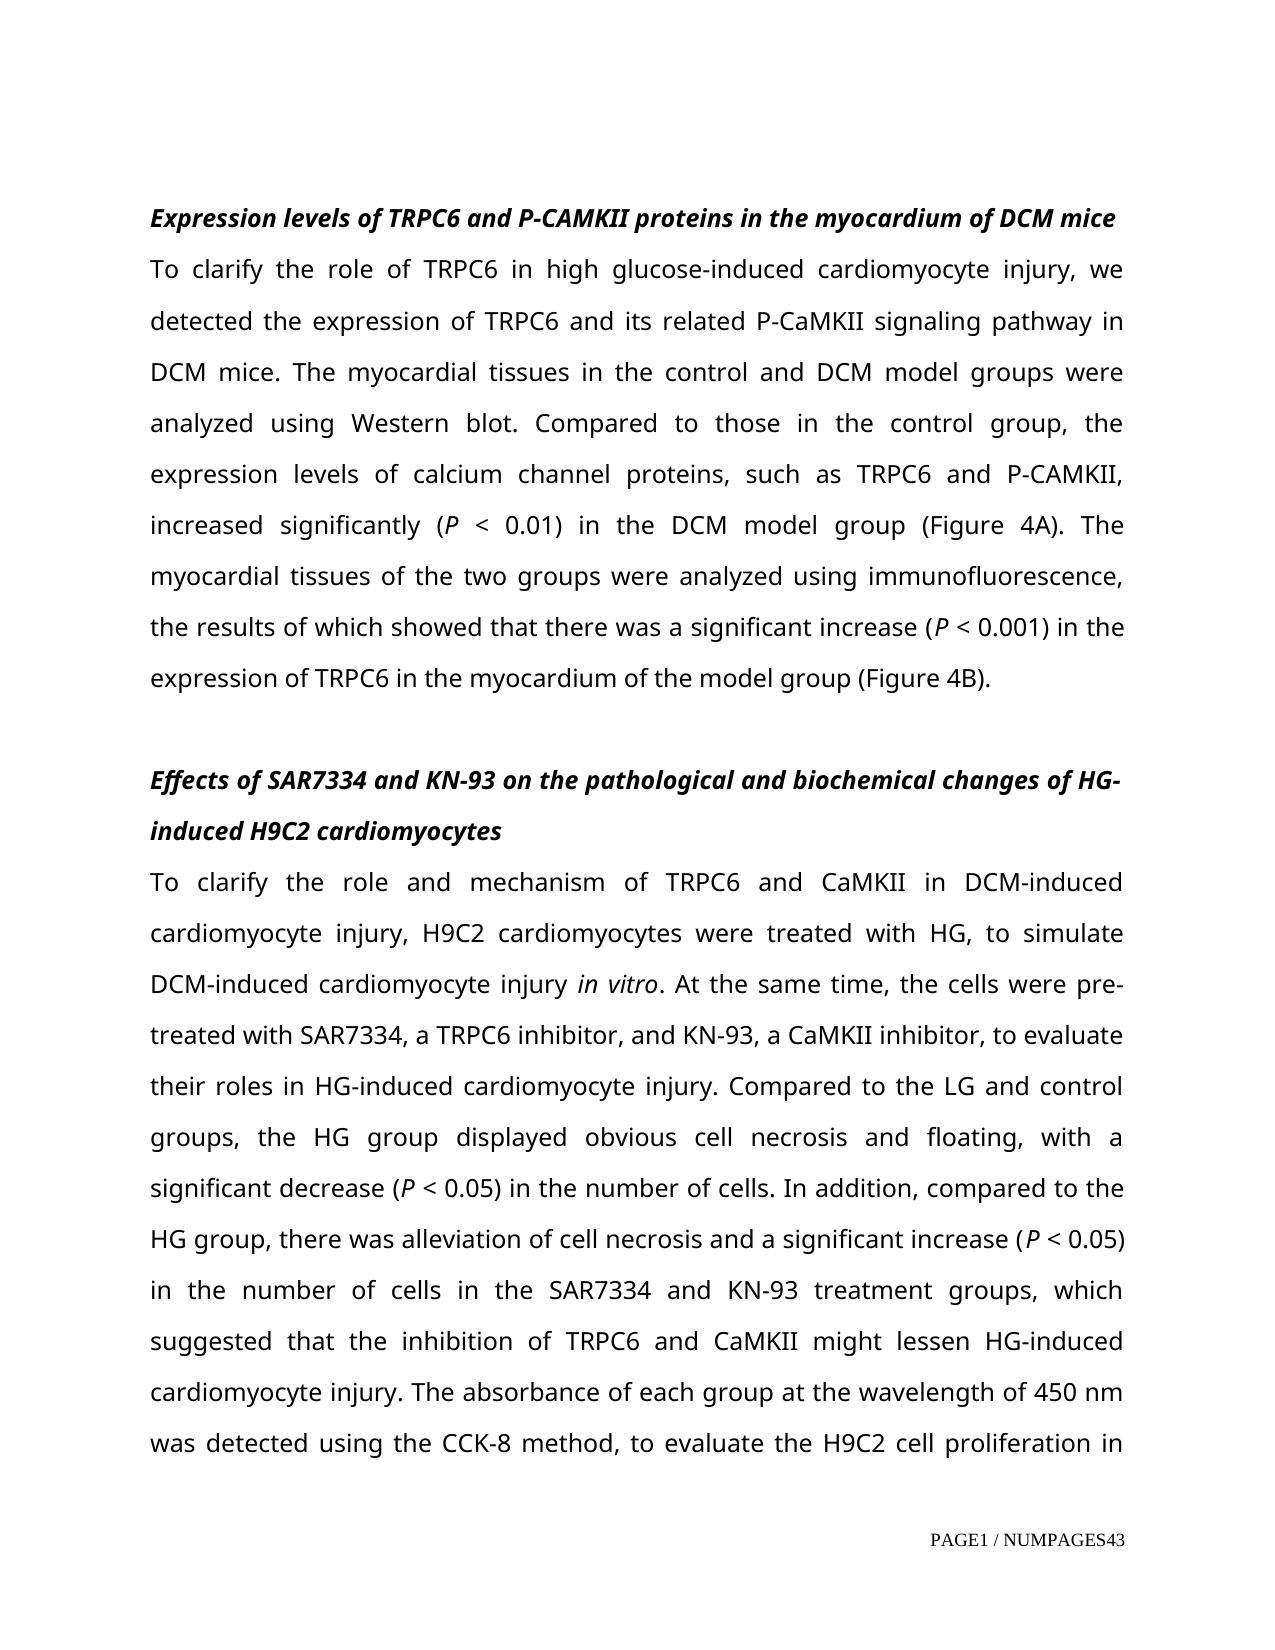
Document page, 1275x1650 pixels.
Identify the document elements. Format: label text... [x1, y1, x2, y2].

text Effects of SAR7334 and KN-93 on the pathological and biochemical changes of HG-induced H9C2 cardiomyocytes [150, 762, 1125, 848]
text To clarify the role of TRPC6 in high glucose-induced cardiomyocyte injury, we detected the expression of TRPC6 and its related P-CaMKII signaling pathway in DCM mice. The myocardial tissues in the control and DCM model groups were analyzed using Western blot. Compared to those in the control group, the expression levels of calcium channel proteins, such as TRPC6 and P-CAMKII, increased significantly (P < 0.01) in the DCM model group (Figure 4A). The myocardial tissues of the two groups were analyzed using immunofluorescence, the results of which showed that there was a significant increase (P < 0.001) in the expression of TRPC6 in the myocardium of the model group (Figure 4B). [150, 252, 1125, 694]
text Expression levels of TRPC6 and P-CAMKII proteins in the myocardium of DCM mice [150, 201, 1125, 235]
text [150, 864, 1125, 1460]
